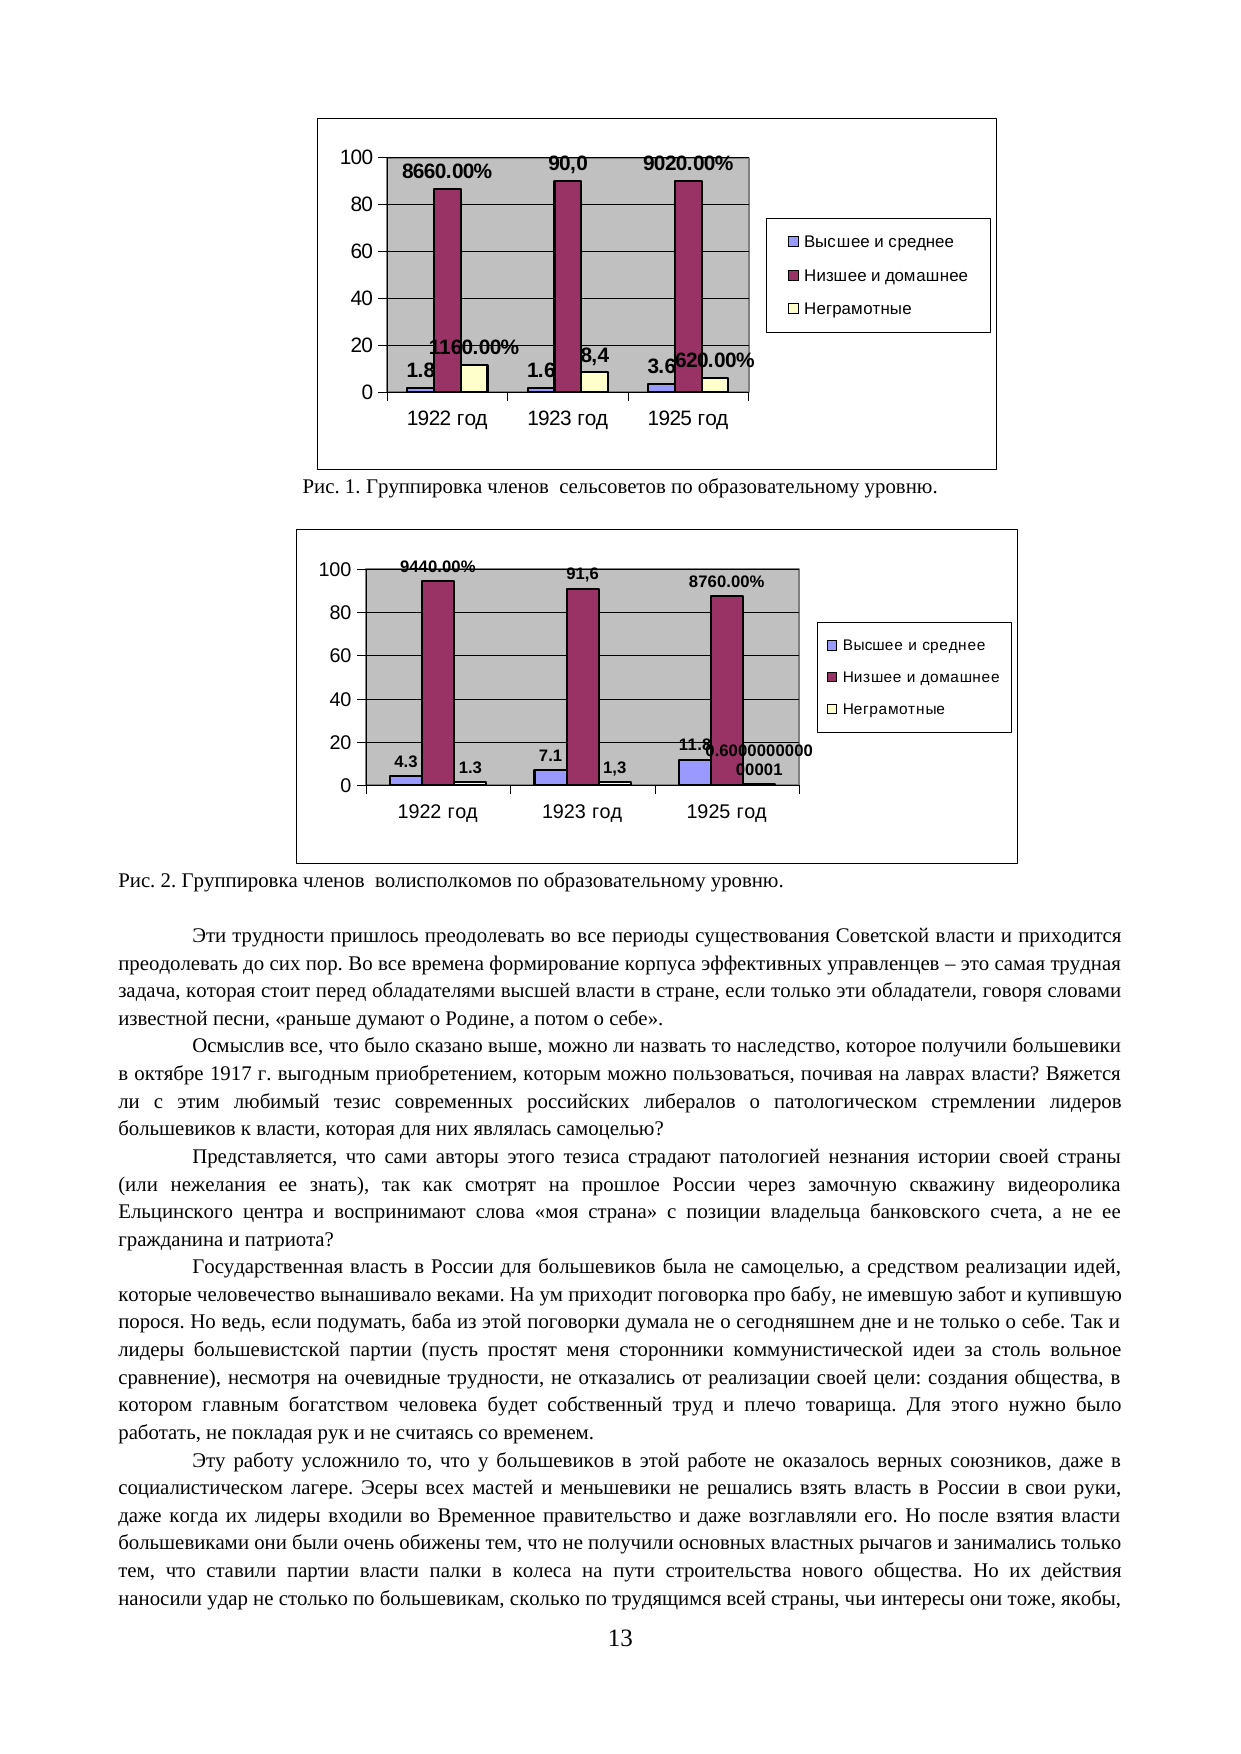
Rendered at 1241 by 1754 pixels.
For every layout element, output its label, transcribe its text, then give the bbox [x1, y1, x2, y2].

text Рис. 1. Группировка членов сельсоветов по образовательному уровню. [118, 474, 1122, 498]
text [118, 1447, 1123, 1609]
text Осмыслив все, что было сказано выше, можно ли назвать то наследство, которое получили большевики в октябре 1917 г. выгодным приобретением, которым можно пользоваться, почивая на лаврах власти? Вяжется ли с этим любимый тезис современных российских либералов о патологическом стремлении лидеров большевиков к власти, которая для них являлась самоцелью? [118, 1033, 1123, 1140]
text Государственная власть в России для большевиков была не самоцелью, а средством реализации идей, которые человечество вынашивало веками. На ум приходит поговорка про бабу, не имевшую забот и купившую порося. Но ведь, если подумать, баба из этой поговорки думала не о сегодняшнем дне и не только о себе. Так и лидеры большевистской партии (пусть простят меня сторонники коммунистической идеи за столь вольное сравнение), несмотря на очевидные трудности, не отказались от реализации своей цели: создания общества, в котором главным богатством человека будет собственный труд и плечо товарища. Для этого нужно было работать, не покладая рук и не считаясь со временем. [118, 1254, 1123, 1444]
text Эти трудности пришлось преодолевать во все периоды существования Советской власти и приходится преодолевать до сих пор. Во все времена формирование корпуса эффективных управленцев – это самая трудная задача, которая стоит перед обладателями высшей власти в стране, если только эти обладатели, говоря словами известной песни, «раньше думают о Родине, а потом о себе». [118, 923, 1123, 1030]
text Представляется, что сами авторы этого тезиса страдают патологией незнания истории своей страны (или нежелания ее знать), так как смотрят на прошлое России через замочную скважину видеоролика Ельцинского центра и воспринимают слова «моя страна» с позиции владельца банковского счета, а не ее гражданина и патриота? [118, 1144, 1123, 1251]
text Рис. 2. Группировка членов волисполкомов по образовательному уровню. [118, 868, 1122, 892]
